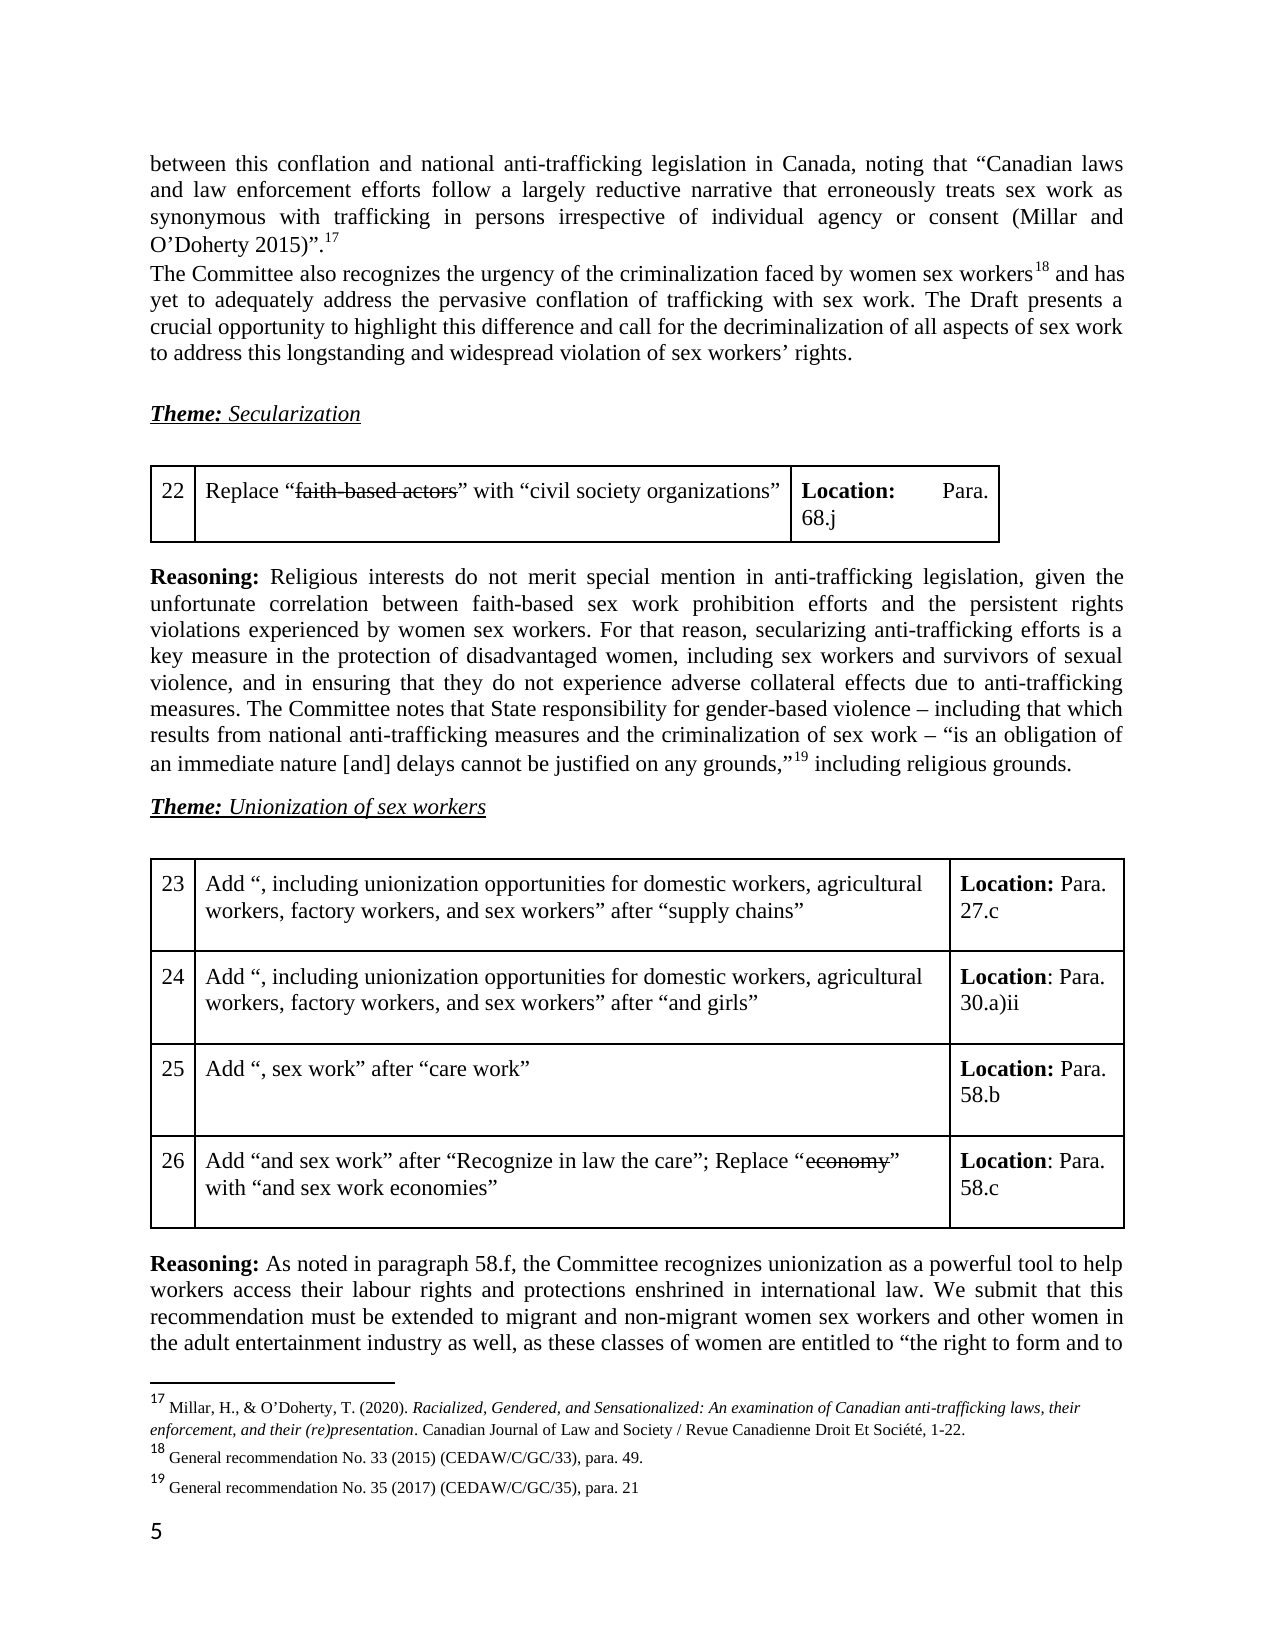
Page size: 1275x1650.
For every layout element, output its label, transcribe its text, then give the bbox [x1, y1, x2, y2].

table_cell 24 [152, 952, 194, 1042]
table_cell Add “, including unionization opportunities for domestic workers, agricultural workers, factory workers, and sex workers” after “and girls” [196, 952, 949, 1042]
text The Committee also recognizes the urgency of the criminalization faced by women sex workers and has yet to adequately address the pervasive conflation of trafficking with sex work. The Draft presents a crucial opportunity to highlight this difference and call for the decriminalization of all aspects of sex work to address this longstanding and widespread violation of sex workers’ rights. [150, 258, 1125, 366]
text Reasoning: Religious interests do not merit special mention in anti-trafficking legislation, given the unfortunate correlation between faith-based sex work prohibition efforts and the persistent rights violations experienced by women sex workers. For that reason, secularizing anti-trafficking efforts is a key measure in the protection of disadvantaged women, including sex workers and survivors of sexual violence, and in ensuring that they do not experience adverse collateral effects due to anti-trafficking measures. The Committee notes that State responsibility for gender-based violence – including that which results from national anti-trafficking measures and the criminalization of sex work – “is an obligation of an immediate nature [and] delays cannot be justified on any grounds,” including religious grounds. [150, 563, 1125, 777]
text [150, 150, 1125, 258]
table_cell Location: Para. 58.b [951, 1045, 1123, 1135]
text Theme: Unionization of sex workers [150, 793, 1125, 820]
table_header 22 [152, 467, 194, 541]
table_header Location: Para. 27.c [951, 860, 1123, 950]
table_cell Add “and sex work” after “Recognize in law the care”; Replace “economy” with “and sex work economies” [196, 1137, 949, 1227]
table_header Add “, including unionization opportunities for domestic workers, agricultural workers, factory workers, and sex workers” after “supply chains” [196, 860, 949, 950]
table_cell 25 [152, 1045, 194, 1135]
table_header Location: Para. 68.j [792, 467, 998, 541]
table_cell Location: Para. 58.c [951, 1137, 1123, 1227]
text Theme: Secularization [150, 400, 1125, 427]
table_cell 26 [152, 1137, 194, 1227]
table_header Replace “faith-based actors” with “civil society organizations” [196, 467, 790, 541]
table_cell Add “, sex work” after “care work” [196, 1045, 949, 1135]
table_cell Location: Para. 30.a)ii [951, 952, 1123, 1042]
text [150, 1250, 1125, 1355]
table_header 23 [152, 860, 194, 950]
